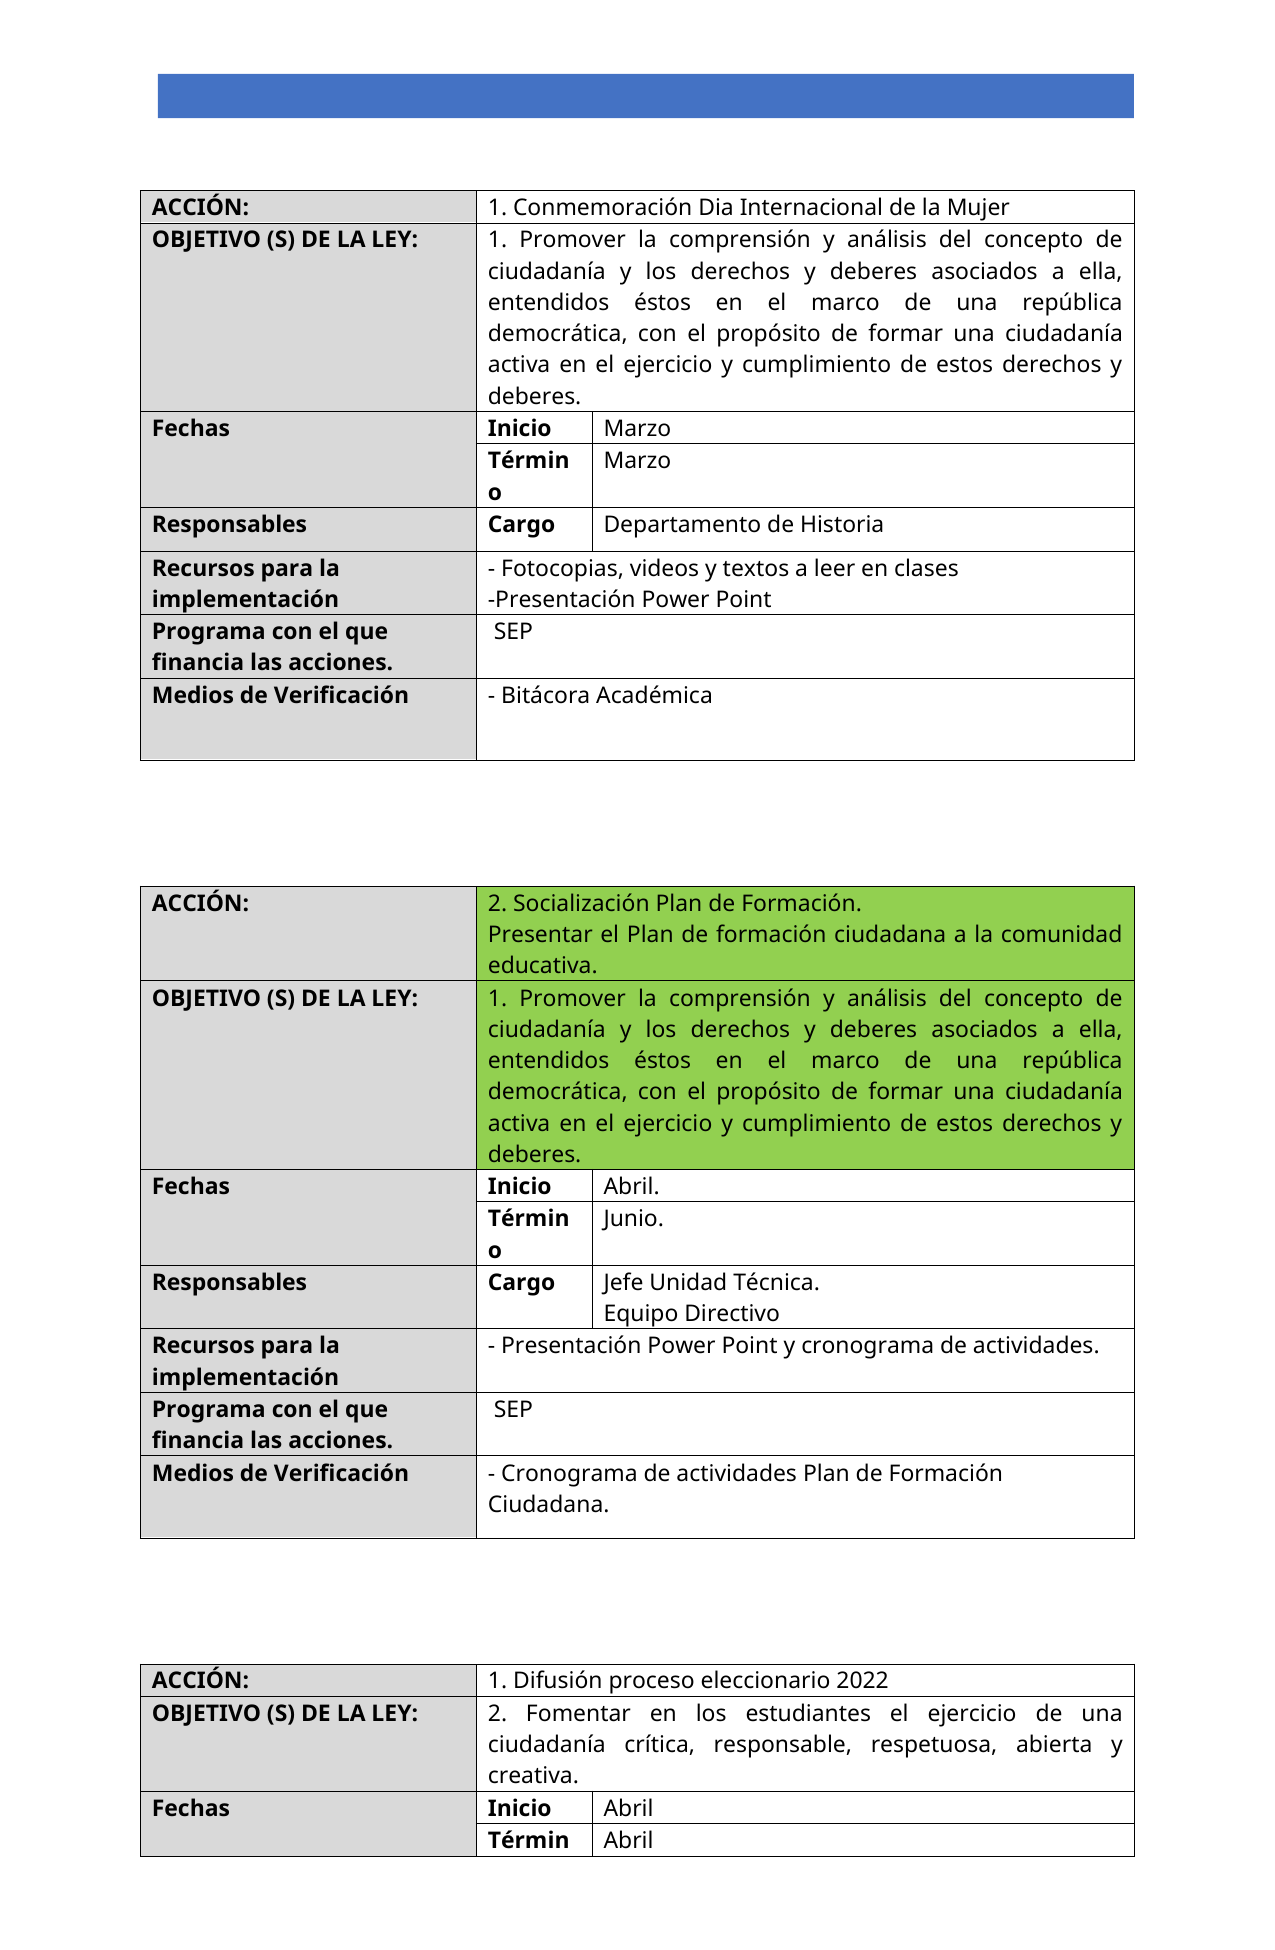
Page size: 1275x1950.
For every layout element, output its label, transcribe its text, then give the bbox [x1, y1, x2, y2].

table_cell Fechas [141, 1170, 476, 1265]
table_cell Cargo [477, 508, 592, 551]
table_cell Responsables [141, 508, 476, 551]
table_header ACCIÓN: [141, 1665, 476, 1696]
table_cell Inicio [477, 412, 592, 443]
table_cell Programa con el que financia las acciones. [141, 1393, 476, 1455]
table_cell - Fotocopias, videos y textos a leer en clases -Presentación Power Point [477, 552, 1134, 614]
table_cell - Bitácora Académica [477, 679, 1134, 759]
table_cell SEP [477, 615, 1134, 678]
table_cell Recursos para la implementación [141, 1329, 476, 1392]
table_header ACCIÓN: [141, 887, 476, 980]
table_cell - Presentación Power Point y cronograma de actividades. [477, 1329, 1134, 1392]
table_cell Abril [593, 1824, 1134, 1856]
table_header 1. Difusión proceso eleccionario 2022 [477, 1665, 1134, 1696]
table_cell SEP [477, 1393, 1134, 1455]
table_cell Medios de Verificación [141, 1456, 476, 1537]
table_cell Medios de Verificación [141, 679, 476, 759]
table_cell Programa con el que financia las acciones. [141, 615, 476, 678]
table_cell 2. Fomentar en los estudiantes el ejercicio de una ciudadanía crítica, responsable, respetuosa, abierta y creativa. [477, 1697, 1134, 1791]
table_cell Jefe Unidad Técnica. Equipo Directivo [593, 1266, 1134, 1328]
table_cell OBJETIVO (S) DE LA LEY: [141, 224, 476, 411]
table_header 2. Socialización Plan de Formación. Presentar el Plan de formación ciudadana a la comunidad educativa. [477, 887, 1134, 980]
table_cell Término [477, 1202, 592, 1265]
table_header 1. Conmemoración Dia Internacional de la Mujer [477, 191, 1134, 222]
table_cell OBJETIVO (S) DE LA LEY: [141, 1697, 476, 1791]
table_cell Recursos para la implementación [141, 552, 476, 614]
table_cell Término [477, 444, 592, 507]
table_cell Inicio [477, 1792, 592, 1823]
table_cell - Cronograma de actividades Plan de Formación Ciudadana. [477, 1456, 1134, 1537]
table_cell Abril [593, 1792, 1134, 1823]
table_cell Cargo [477, 1266, 592, 1328]
table_cell Abril. [593, 1170, 1134, 1201]
table_cell Marzo [593, 444, 1134, 507]
table_cell Fechas [141, 1792, 476, 1856]
table_cell Marzo [593, 412, 1134, 443]
table_cell Departamento de Historia [593, 508, 1134, 551]
table_cell Junio. [593, 1202, 1134, 1265]
table_cell OBJETIVO (S) DE LA LEY: [141, 981, 476, 1169]
table_cell Inicio [477, 1170, 592, 1201]
table_cell Responsables [141, 1266, 476, 1328]
table_cell Término [477, 1824, 592, 1856]
table_header ACCIÓN: [141, 191, 476, 222]
table_cell Fechas [141, 412, 476, 507]
